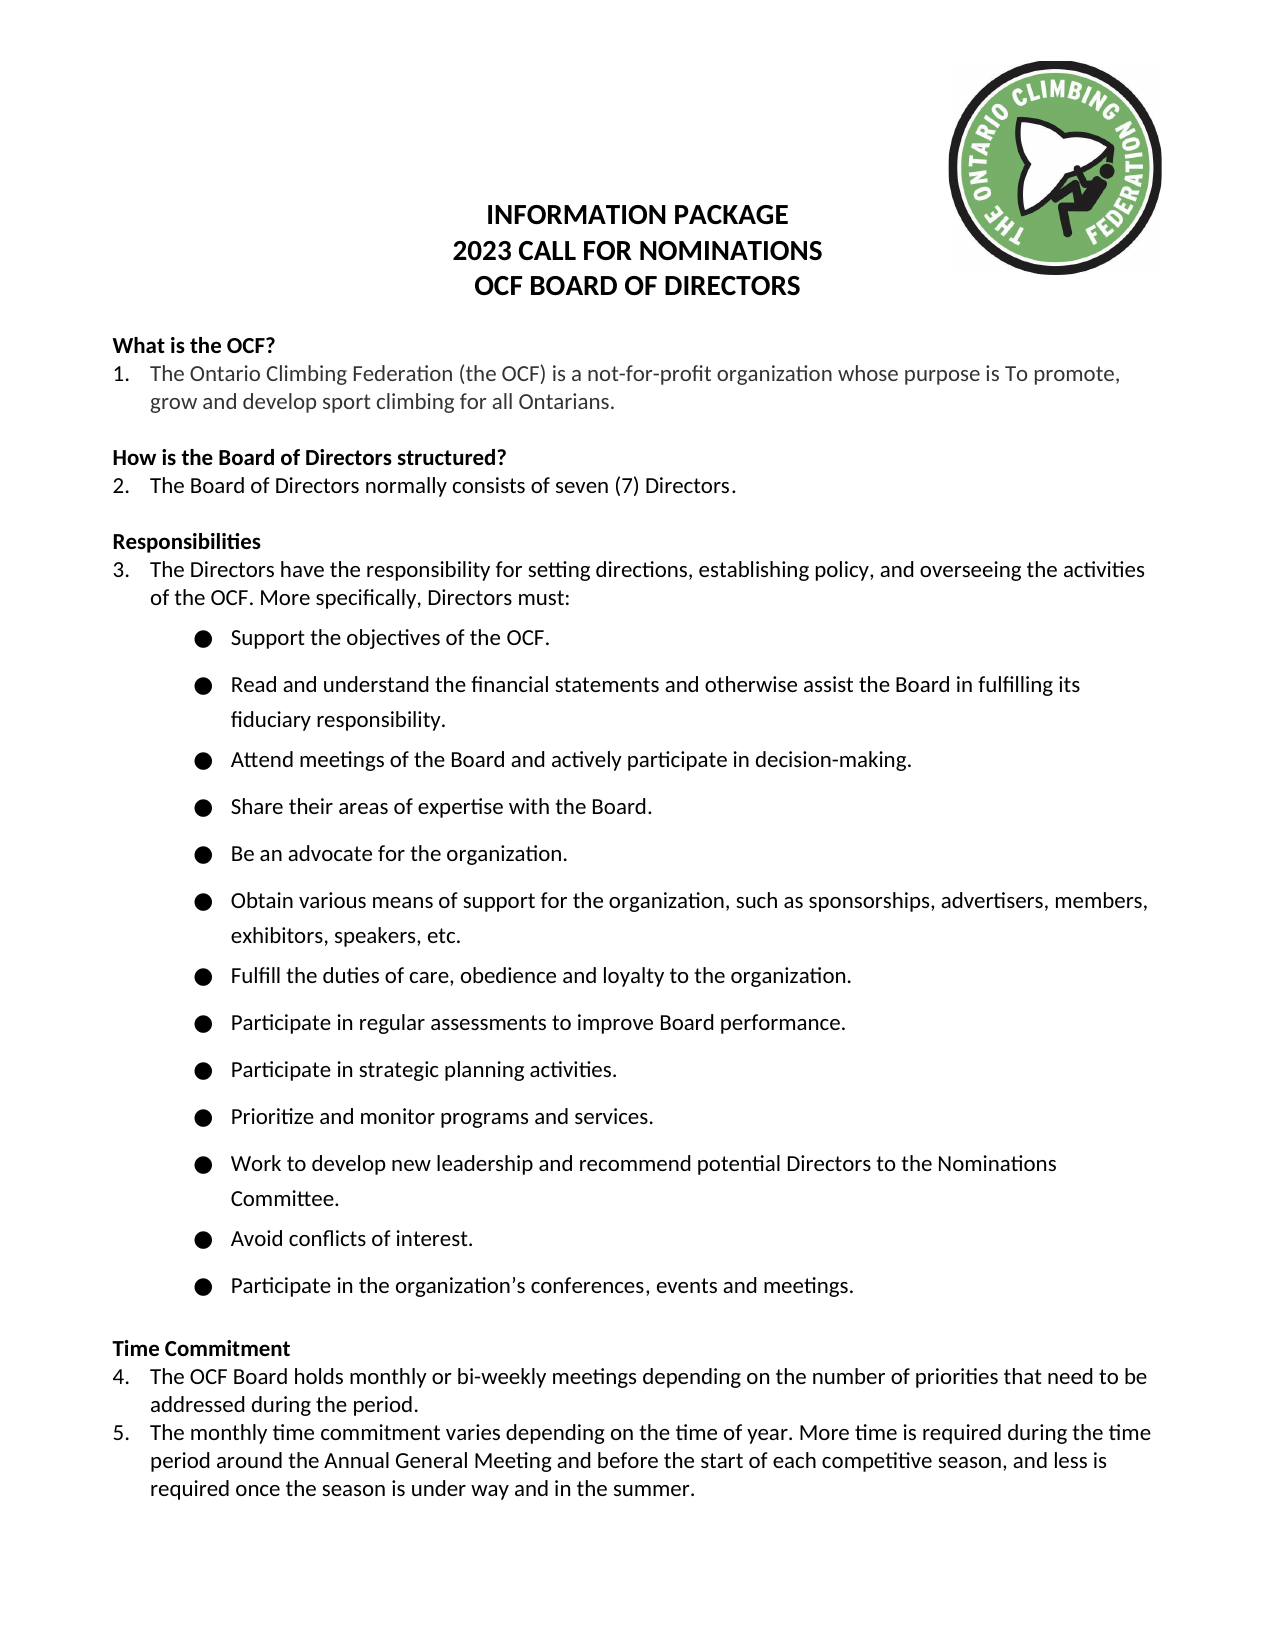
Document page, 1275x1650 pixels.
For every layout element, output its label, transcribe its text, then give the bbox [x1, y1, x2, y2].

list Fulfill the duties of care, obedience and loyalty to the organization. [193, 949, 1162, 996]
subtitle OCF BOARD OF DIRECTORS [112, 267, 1162, 303]
list Share their areas of expertise with the Board. [193, 780, 1162, 827]
list Support the objectives of the OCF. [193, 611, 1162, 658]
text Responsibilities [112, 527, 1162, 555]
text What is the OCF? [112, 331, 1162, 359]
list Be an advocate for the organization. [193, 827, 1162, 874]
list The Board of Directors normally consists of seven (7) Directors. [112, 471, 1162, 499]
subtitle 2023 CALL FOR NOMINATIONS [112, 232, 1162, 267]
list Participate in strategic planning activities. [193, 1043, 1162, 1090]
list The OCF Board holds monthly or bi-weekly meetings depending on the number of priorities that need to be addressed during the period. [112, 1362, 1162, 1418]
list Prioritize and monitor programs and services. [193, 1090, 1162, 1137]
list The Directors have the responsibility for setting directions, establishing policy, and overseeing the activities of the OCF. More specifically, Directors must: [112, 555, 1162, 611]
list Avoid conflicts of interest. [193, 1212, 1162, 1259]
list Participate in the organization’s conferences, events and meetings. [193, 1259, 1162, 1306]
list Attend meetings of the Board and actively participate in decision-making. [193, 733, 1162, 780]
list Work to develop new leadership and recommend potential Directors to the Nominations Committee. [193, 1137, 1162, 1212]
list The monthly time commitment varies depending on the time of year. More time is required during the time period around the Annual General Meeting and before the start of each competitive season, and less is required once the season is under way and in the summer. [112, 1418, 1162, 1502]
list The Ontario Climbing Federation (the OCF) is a not-for-profit organization whose purpose is To promote, grow and develop sport climbing for all Ontarians. [112, 359, 1162, 415]
text Time Commitment [112, 1334, 1162, 1362]
picture [948, 61, 1162, 196]
list Obtain various means of support for the organization, such as sponsorships, advertisers, members, exhibitors, speakers, etc. [193, 874, 1162, 949]
subtitle INFORMATION PACKAGE [112, 196, 1162, 232]
text How is the Board of Directors structured? [112, 443, 1162, 471]
list Read and understand the financial statements and otherwise assist the Board in fulfilling its fiduciary responsibility. [193, 658, 1162, 733]
list Participate in regular assessments to improve Board performance. [193, 996, 1162, 1043]
